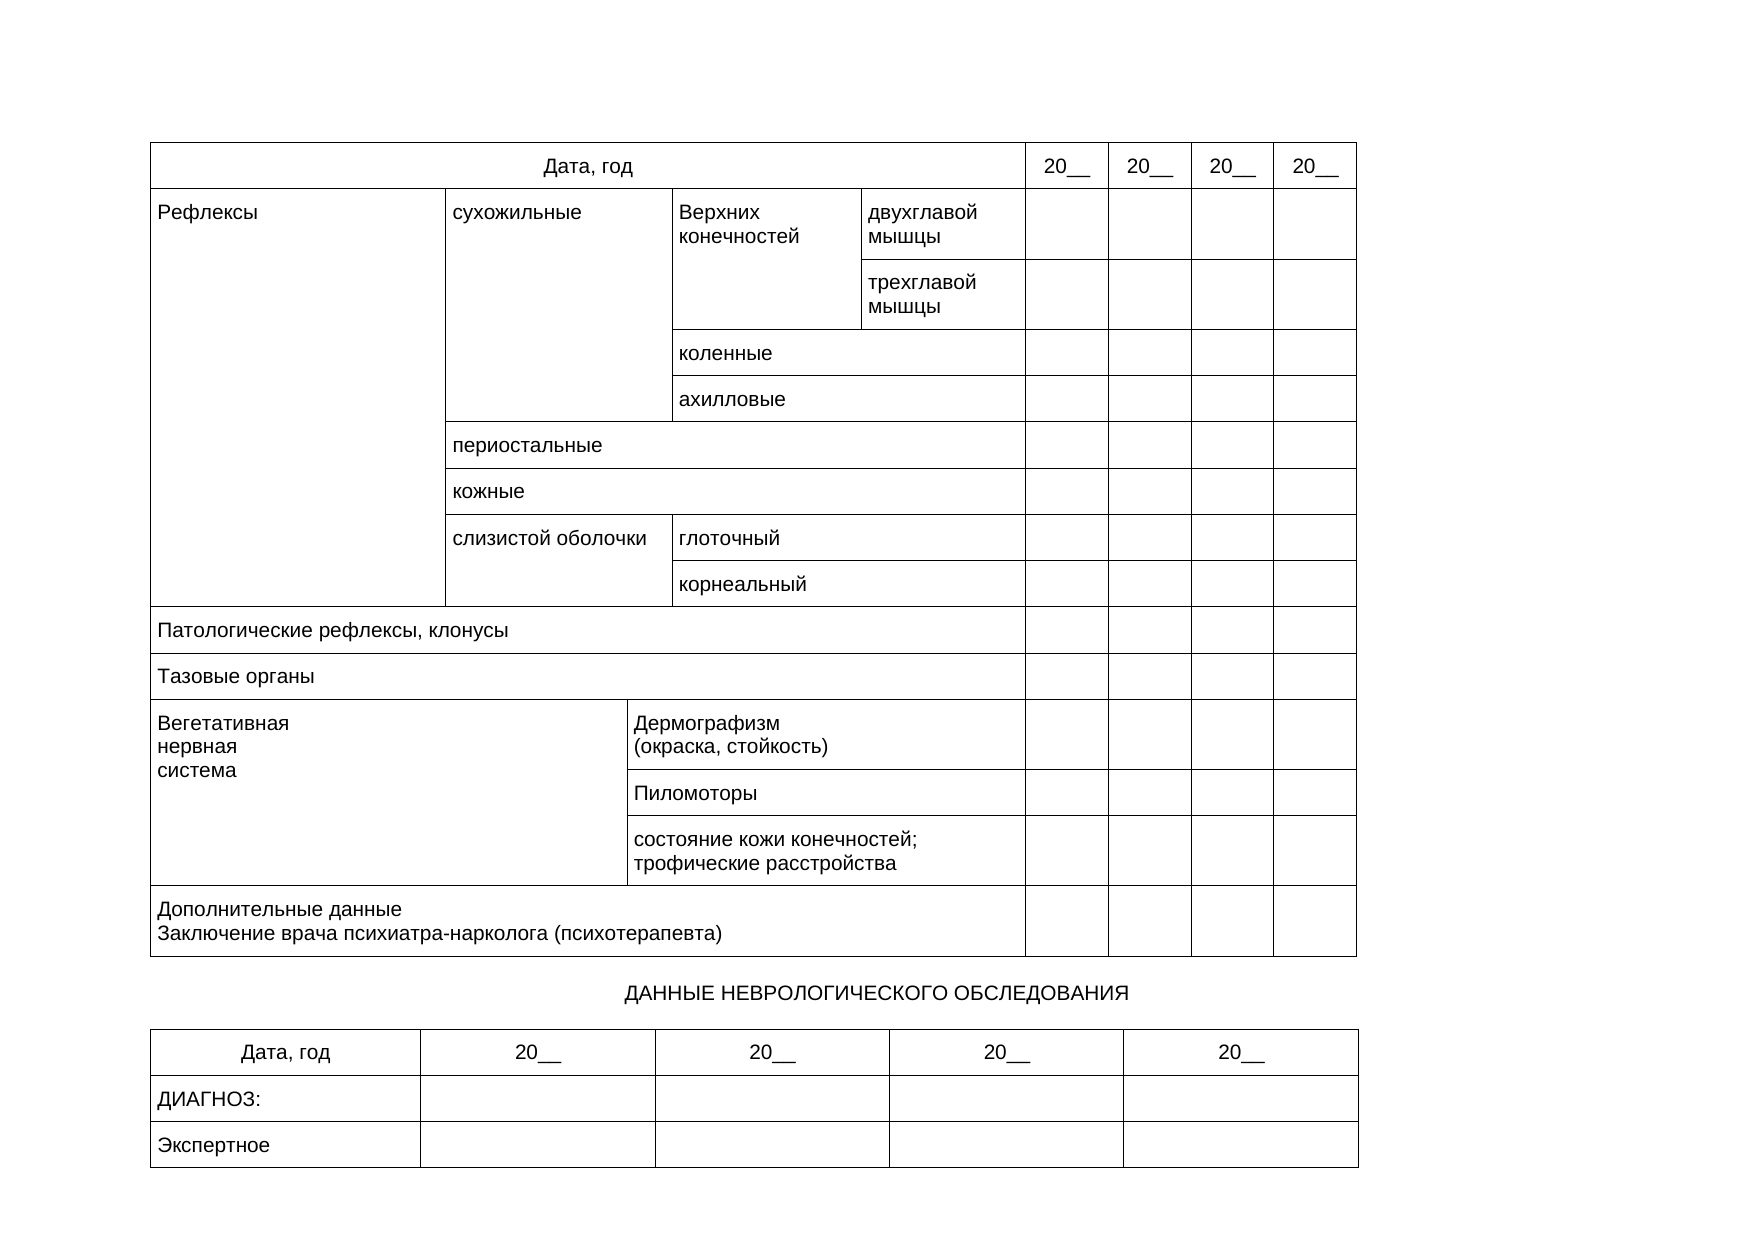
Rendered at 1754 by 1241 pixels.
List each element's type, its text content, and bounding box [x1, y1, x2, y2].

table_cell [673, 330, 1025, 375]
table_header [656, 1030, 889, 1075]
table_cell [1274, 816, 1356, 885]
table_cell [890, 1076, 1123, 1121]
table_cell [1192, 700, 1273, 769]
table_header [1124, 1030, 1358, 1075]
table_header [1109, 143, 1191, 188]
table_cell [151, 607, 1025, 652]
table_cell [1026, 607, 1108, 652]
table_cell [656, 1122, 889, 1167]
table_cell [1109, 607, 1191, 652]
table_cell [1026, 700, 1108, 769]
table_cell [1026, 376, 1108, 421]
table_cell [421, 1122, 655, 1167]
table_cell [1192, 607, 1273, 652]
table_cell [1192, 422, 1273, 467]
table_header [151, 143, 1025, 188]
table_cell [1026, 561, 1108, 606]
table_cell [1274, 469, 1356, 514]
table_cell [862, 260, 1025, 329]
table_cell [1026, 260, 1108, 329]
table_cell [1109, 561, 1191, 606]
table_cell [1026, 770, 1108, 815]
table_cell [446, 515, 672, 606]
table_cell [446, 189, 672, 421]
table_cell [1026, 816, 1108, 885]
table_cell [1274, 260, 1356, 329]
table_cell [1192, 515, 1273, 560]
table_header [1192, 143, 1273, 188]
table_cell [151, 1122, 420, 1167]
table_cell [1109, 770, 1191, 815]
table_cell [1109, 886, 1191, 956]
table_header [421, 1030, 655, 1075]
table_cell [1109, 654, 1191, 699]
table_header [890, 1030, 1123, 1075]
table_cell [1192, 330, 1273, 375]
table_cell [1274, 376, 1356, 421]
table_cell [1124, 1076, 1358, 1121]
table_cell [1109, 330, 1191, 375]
text ДАННЫЕ НЕВРОЛОГИЧЕСКОГО ОБСЛЕДОВАНИЯ [150, 981, 1604, 1004]
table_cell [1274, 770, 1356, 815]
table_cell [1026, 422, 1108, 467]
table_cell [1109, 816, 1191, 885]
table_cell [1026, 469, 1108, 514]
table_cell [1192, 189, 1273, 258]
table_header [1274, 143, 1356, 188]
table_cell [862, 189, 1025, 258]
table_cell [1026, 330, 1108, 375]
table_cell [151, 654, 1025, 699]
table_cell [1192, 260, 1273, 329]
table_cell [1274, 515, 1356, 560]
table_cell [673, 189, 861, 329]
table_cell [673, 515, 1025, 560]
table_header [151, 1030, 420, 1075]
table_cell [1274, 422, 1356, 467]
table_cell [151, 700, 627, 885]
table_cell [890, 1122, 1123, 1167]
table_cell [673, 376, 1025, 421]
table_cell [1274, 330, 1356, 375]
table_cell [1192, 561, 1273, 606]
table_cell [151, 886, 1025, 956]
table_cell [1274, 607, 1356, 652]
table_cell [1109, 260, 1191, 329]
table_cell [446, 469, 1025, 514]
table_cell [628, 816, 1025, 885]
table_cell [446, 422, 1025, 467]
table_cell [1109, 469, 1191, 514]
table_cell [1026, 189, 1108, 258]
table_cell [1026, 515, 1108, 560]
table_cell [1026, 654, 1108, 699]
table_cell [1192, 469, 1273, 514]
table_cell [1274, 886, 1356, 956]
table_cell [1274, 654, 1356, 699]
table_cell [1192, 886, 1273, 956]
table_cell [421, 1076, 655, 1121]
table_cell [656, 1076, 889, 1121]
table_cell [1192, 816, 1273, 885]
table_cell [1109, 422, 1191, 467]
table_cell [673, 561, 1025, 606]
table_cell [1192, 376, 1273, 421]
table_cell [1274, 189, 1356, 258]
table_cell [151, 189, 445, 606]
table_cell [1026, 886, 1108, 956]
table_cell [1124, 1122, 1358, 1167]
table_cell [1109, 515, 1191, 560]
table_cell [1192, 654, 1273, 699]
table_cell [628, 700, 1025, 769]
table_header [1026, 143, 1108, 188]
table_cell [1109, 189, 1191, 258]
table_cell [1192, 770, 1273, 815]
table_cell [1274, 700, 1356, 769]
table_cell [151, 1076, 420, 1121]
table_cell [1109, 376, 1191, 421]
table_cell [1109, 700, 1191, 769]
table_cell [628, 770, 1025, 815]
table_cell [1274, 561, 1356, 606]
